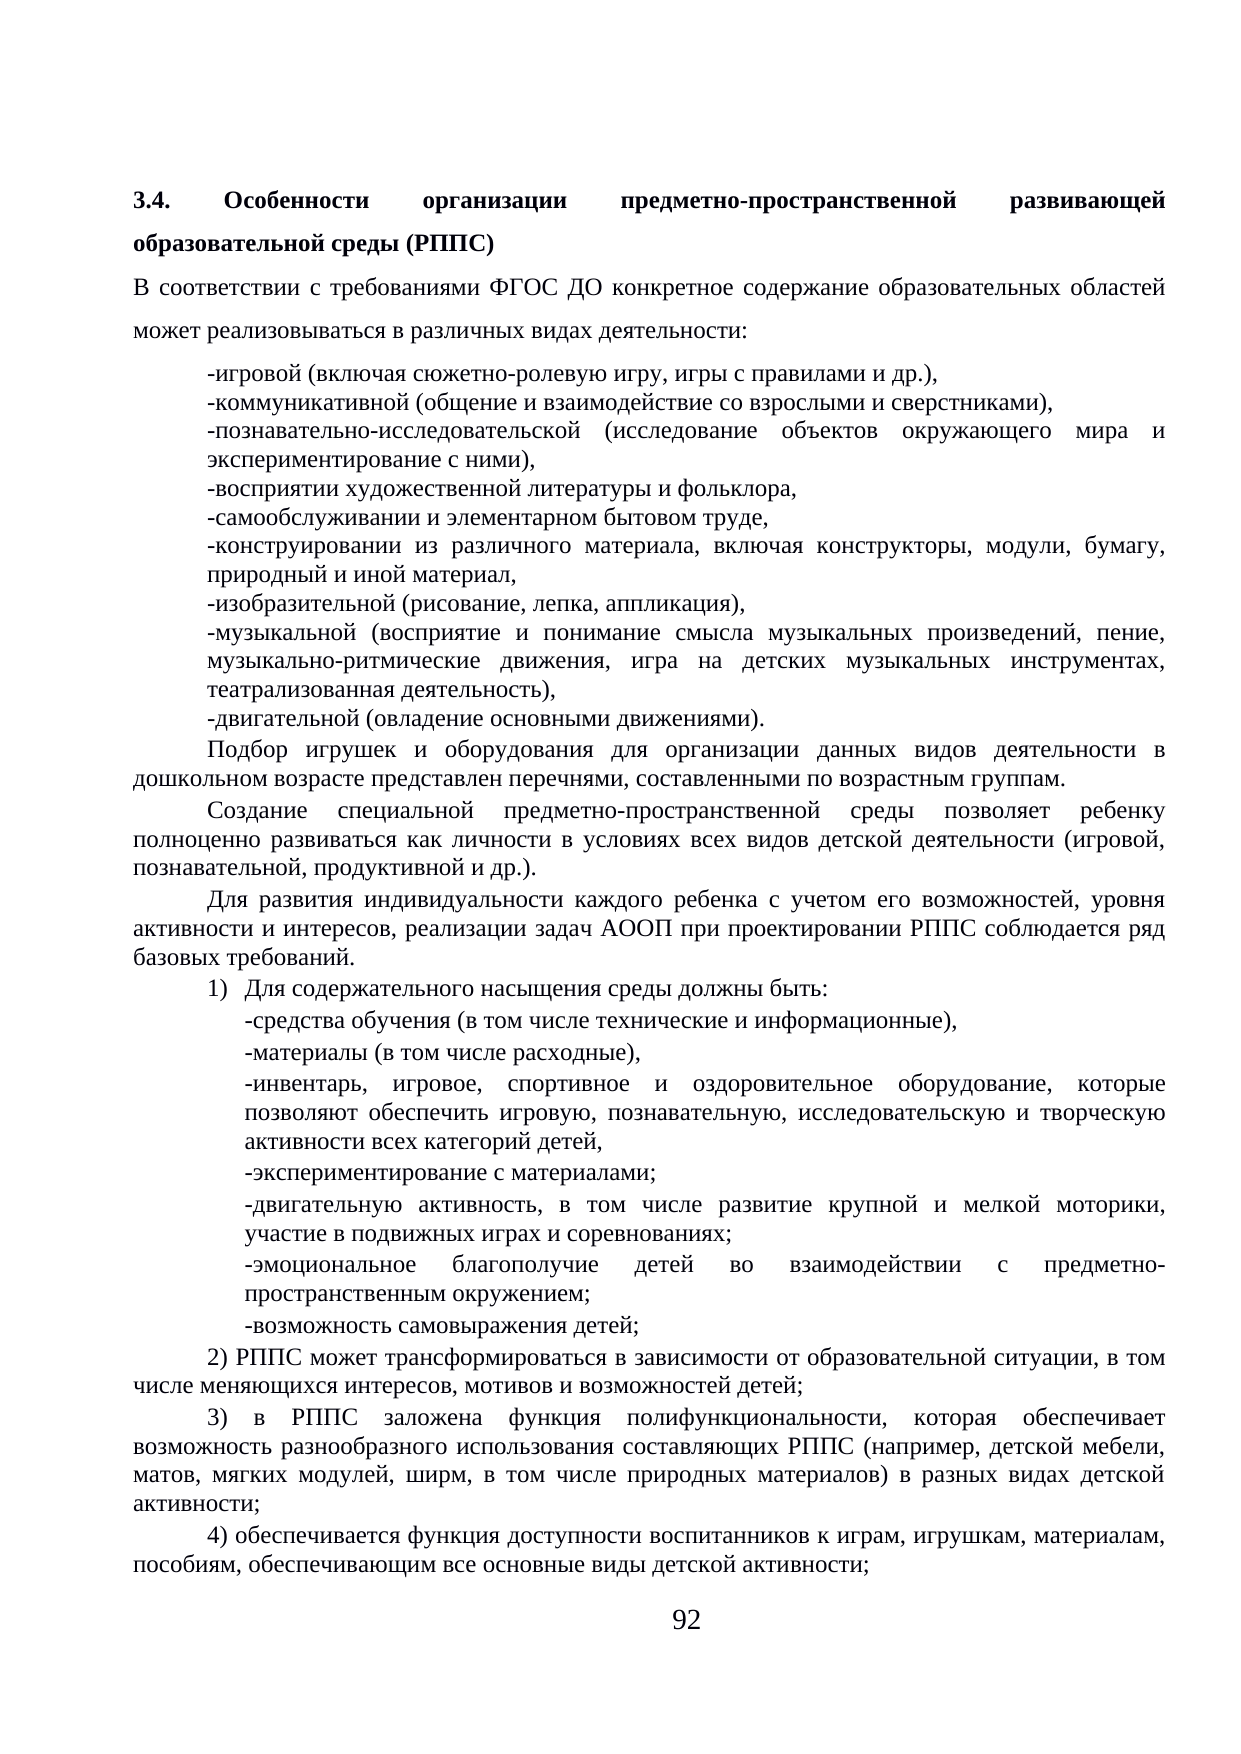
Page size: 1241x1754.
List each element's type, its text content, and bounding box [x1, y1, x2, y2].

text 2) РППС может трансформироваться в зависимости от образовательной ситуации, в том числе меняющихся интересов, мотивов и возможностей детей; [133, 1342, 1166, 1399]
text -возможность самовыражения детей; [244, 1310, 1166, 1339]
text -конструировании из различного материала, включая конструкторы, модули, бумагу, природный и иной материал, [207, 530, 1166, 588]
text -музыкальной (восприятие и понимание смысла музыкальных произведений, пение, музыкально-ритмические движения, игра на детских музыкальных инструментах, театрализованная деятельность), [207, 617, 1166, 703]
text -коммуникативной (общение и взаимодействие со взрослыми и сверстниками), [207, 387, 1166, 415]
text -экспериментирование с материалами; [244, 1157, 1166, 1186]
text Создание специальной предметно-пространственной среды позволяет ребенку полноценно развиваться как личности в условиях всех видов детской деятельности (игровой, познавательной, продуктивной и др.). [133, 795, 1166, 881]
text -эмоциональное благополучие детей во взаимодействии с предметно-пространственным окружением; [244, 1249, 1166, 1307]
text -инвентарь, игровое, спортивное и оздоровительное оборудование, которые позволяют обеспечить игровую, познавательную, исследовательскую и творческую активности всех категорий детей, [244, 1068, 1166, 1154]
text -двигательную активность, в том числе развитие крупной и мелкой моторики, участие в подвижных играх и соревнованиях; [244, 1189, 1166, 1247]
text -двигательной (овладение основными движениями). [207, 703, 1166, 732]
text -изобразительной (рисование, лепка, аппликация), [207, 588, 1166, 617]
text -восприятии художественной литературы и фольклора, [207, 473, 1166, 502]
text -средства обучения (в том числе технические и информационные), [244, 1005, 1166, 1034]
text Для развития индивидуальности каждого ребенка с учетом его возможностей, уровня активности и интересов, реализации задач АООП при проектировании РППС соблюдается ряд базовых требований. [133, 884, 1166, 970]
text -познавательно-исследовательской (исследование объектов окружающего мира и экспериментирование с ними), [207, 415, 1166, 473]
text 3) в РППС заложена функция полифункциональности, которая обеспечивает возможность разнообразного использования составляющих РППС (например, детской мебели, матов, мягких модулей, ширм, в том числе природных материалов) в разных видах детской активности; [133, 1402, 1166, 1517]
text 4) обеспечивается функция доступности воспитанников к играм, игрушкам, материалам, пособиям, обеспечивающим все основные виды детской активности; [133, 1520, 1166, 1577]
text -материалы (в том числе расходные), [244, 1037, 1166, 1065]
text -игровой (включая сюжетно-ролевую игру, игры с правилами и др.), [207, 358, 1166, 387]
text В соответствии с требованиями ФГОС ДО конкретное содержание образовательных областей может реализовываться в различных видах деятельности: [133, 272, 1166, 343]
text Подбор игрушек и оборудования для организации данных видов деятельности в дошкольном возрасте представлен перечнями, составленными по возрастным группам. [133, 734, 1166, 792]
text 3.4. Особенности организации предметно-пространственной развивающей образовательной среды (РППС) [133, 185, 1166, 257]
text -самообслуживании и элементарном бытовом труде, [207, 502, 1166, 530]
list Для содержательного насыщения среды должны быть: [207, 973, 1166, 1002]
